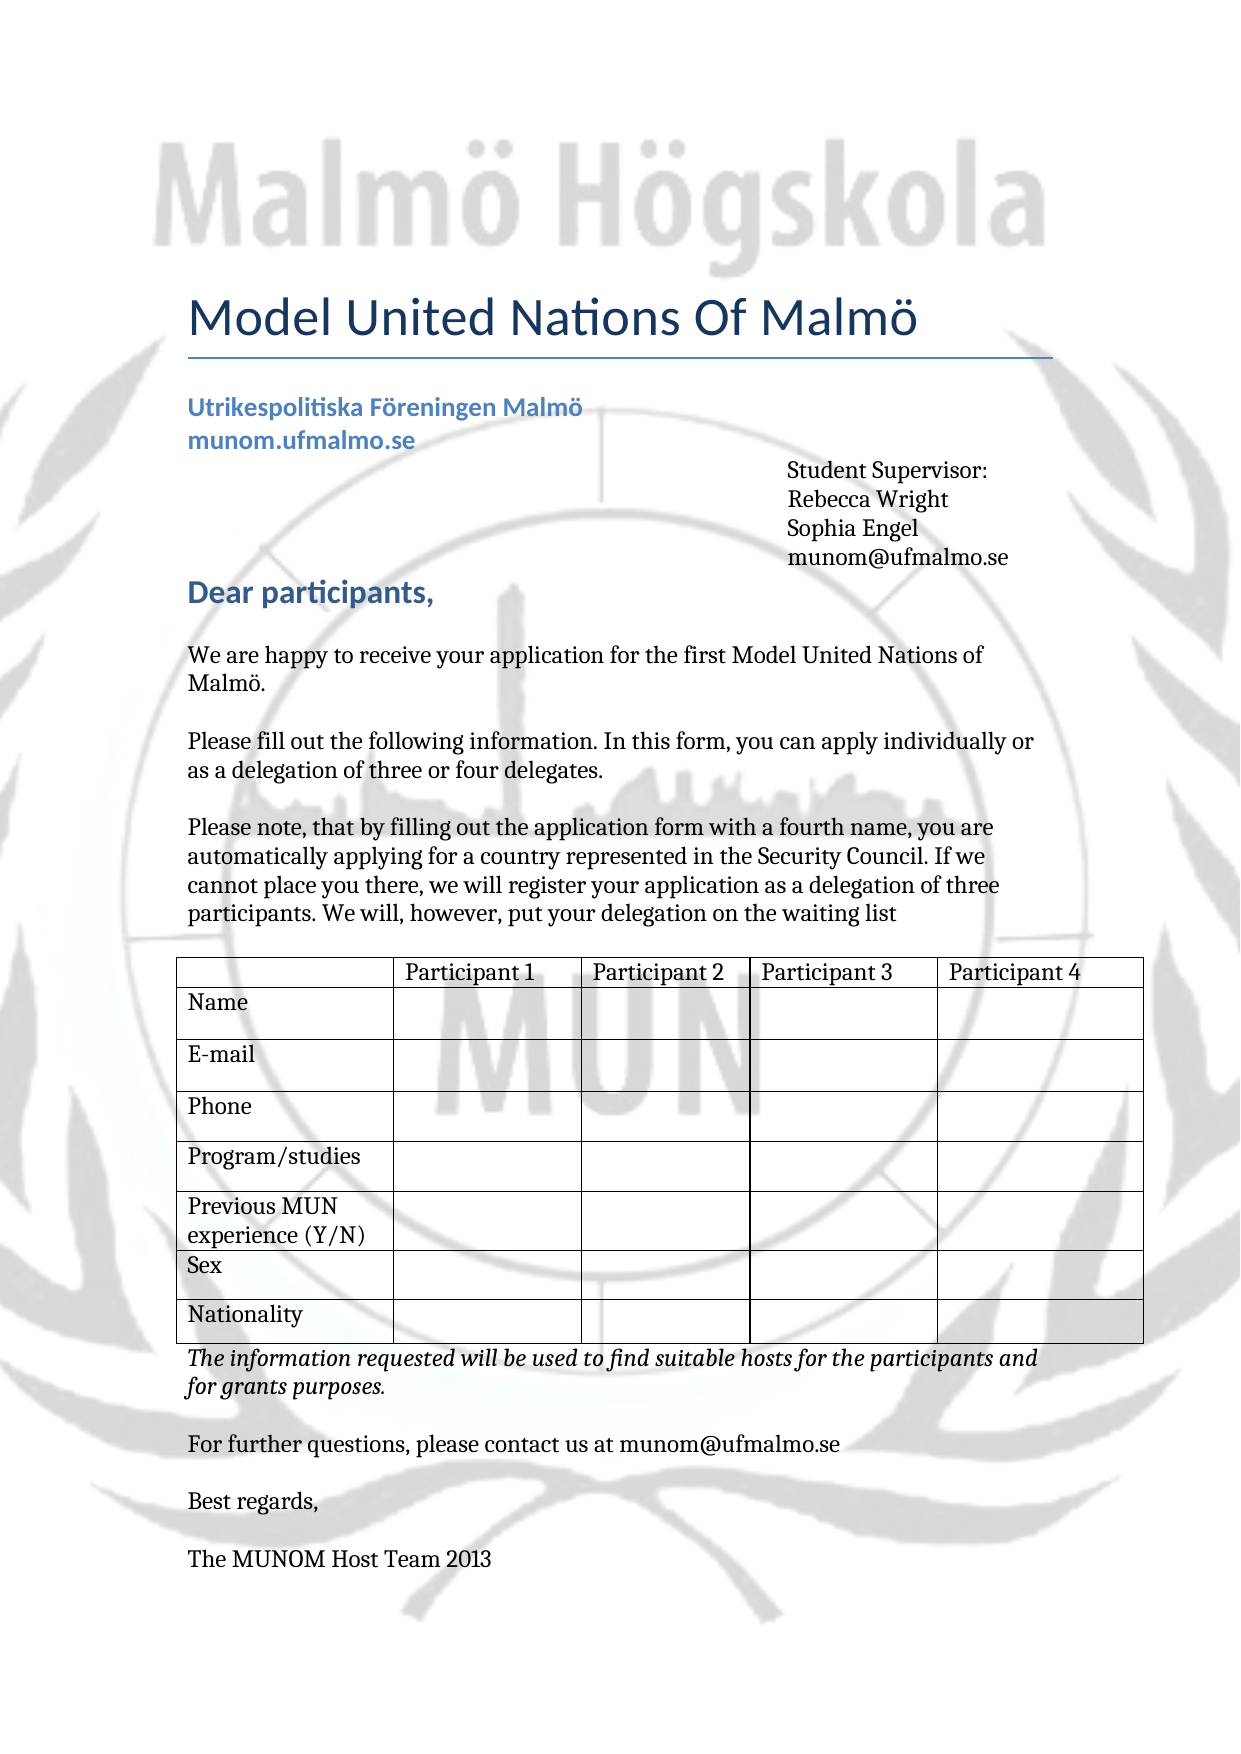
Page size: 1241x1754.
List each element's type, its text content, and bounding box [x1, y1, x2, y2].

text Please note, that by filling out the application form with a fourth name, you are automatically applying for a country represented in the Security Council. If we cannot place you there, we will register your application as a delegation of three participants. We will, however, put your delegation on the waiting list [187, 813, 1053, 928]
table_cell [582, 1040, 749, 1091]
table_cell [751, 1092, 937, 1141]
text Sophia Engel [787, 514, 1053, 542]
table_cell [582, 988, 749, 1039]
table_cell [394, 1300, 581, 1342]
table_cell [751, 1040, 937, 1091]
text The MUNOM Host Team 2013 [187, 1516, 1053, 1573]
table_cell [394, 1142, 581, 1191]
table_cell [394, 988, 581, 1039]
table_cell [394, 1040, 581, 1091]
text The information requested will be used to find suitable hosts for the participants and for grants purposes. [187, 1344, 1053, 1401]
table_cell [938, 988, 1143, 1039]
table_cell [582, 1192, 749, 1249]
table_cell [938, 1142, 1143, 1191]
table_cell Program/studies [177, 1142, 393, 1191]
table_header Participant 3 [751, 958, 937, 987]
table_cell [394, 1192, 581, 1249]
table_cell [938, 1251, 1143, 1299]
table_cell [751, 988, 937, 1039]
table_cell Nationality [177, 1300, 393, 1342]
table_cell [582, 1251, 749, 1299]
table_cell [582, 1300, 749, 1342]
table_cell [938, 1092, 1143, 1141]
table_cell Name [177, 988, 393, 1039]
text Rebecca Wright [787, 485, 1053, 514]
table_header [177, 958, 393, 987]
table_cell [751, 1142, 937, 1191]
table_header Participant 4 [938, 958, 1143, 987]
table_header Participant 2 [582, 958, 749, 987]
table_cell [394, 1092, 581, 1141]
table_cell [751, 1192, 937, 1249]
table_cell [582, 1092, 749, 1141]
table_cell [751, 1300, 937, 1342]
table_cell Phone [177, 1092, 393, 1141]
text munom@ufmalmo.se [787, 542, 1053, 571]
table_cell [751, 1251, 937, 1299]
table_cell [394, 1251, 581, 1299]
title Model United Nations Of Malmö [187, 282, 1053, 359]
table_cell [938, 1300, 1143, 1342]
table_cell Sex [177, 1251, 393, 1299]
table_cell Previous MUN experience (Y/N) [177, 1192, 393, 1249]
subtitle Utrikespolitiska Föreningen Malmö munom.ufmalmo.se [187, 390, 1053, 456]
table_cell E-mail [177, 1040, 393, 1091]
text Dear participants, We are happy to receive your application for the first Model United Nations of Malmö. [187, 571, 1053, 698]
table_cell [938, 1192, 1143, 1249]
table_cell [582, 1142, 749, 1191]
text Please fill out the following information. In this form, you can apply individually or as a delegation of three or four delegates. [187, 698, 1053, 784]
table_header Participant 1 [394, 958, 581, 987]
table_cell [938, 1040, 1143, 1091]
text For further questions, please contact us at munom@ufmalmo.se Best regards, [187, 1430, 1053, 1516]
text Student Supervisor: [787, 456, 1053, 485]
